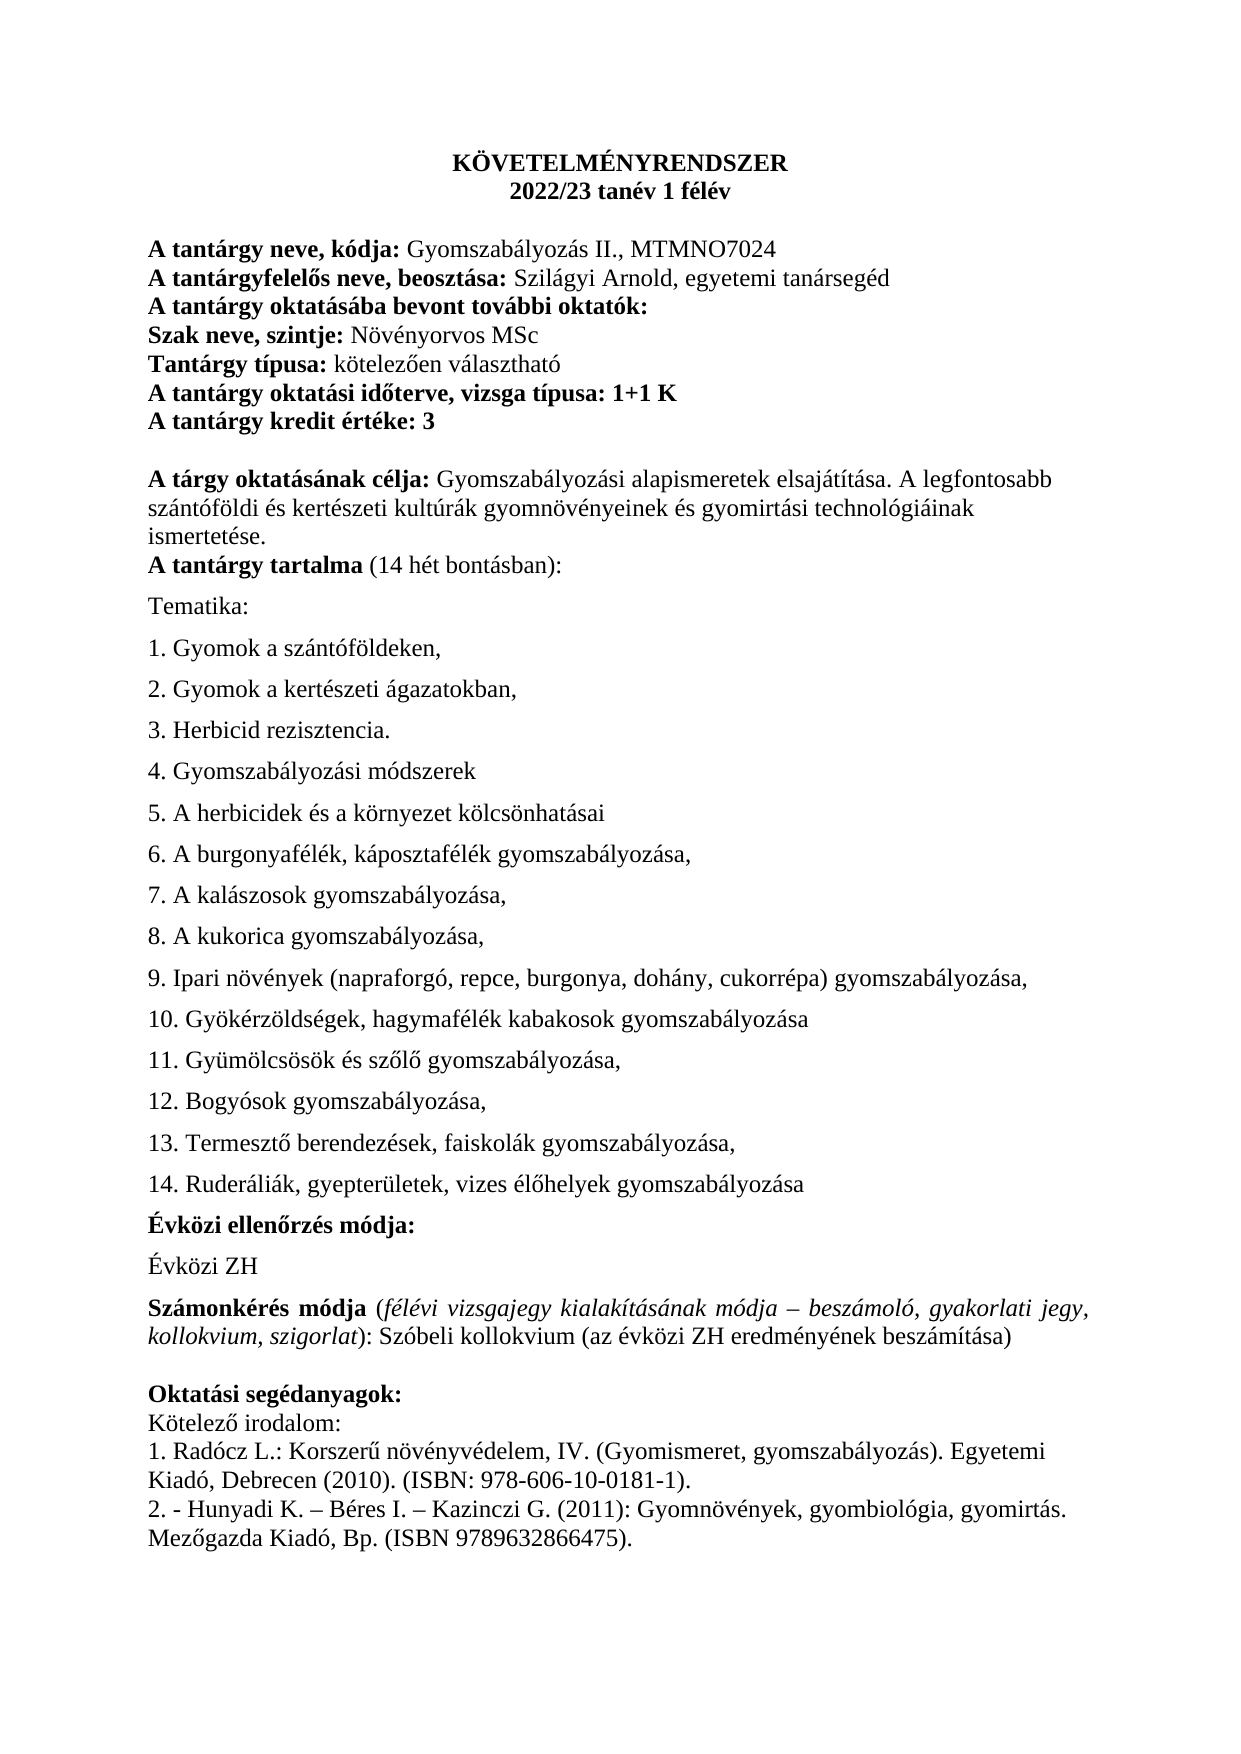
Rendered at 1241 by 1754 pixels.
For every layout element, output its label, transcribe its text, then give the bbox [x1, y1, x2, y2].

text Évközi ZH [148, 1251, 1093, 1280]
text A tantárgy tartalma (14 hét bontásban): [148, 550, 1093, 579]
text 4. Gyomszabályozási módszerek [148, 756, 1093, 785]
text 1. Radócz L.: Korszerű növényvédelem, IV. (Gyomismeret, gyomszabályozás). Egyetemi Kiadó, Debrecen (2010). (ISBN: 978-606-10-0181-1). [148, 1436, 1093, 1494]
text KÖVETELMÉNYRENDSZER [148, 148, 1093, 176]
text Oktatási segédanyagok: [148, 1379, 1093, 1408]
text A tantárgy oktatási időterve, vizsga típusa: 1+1 K [148, 378, 1093, 406]
text Évközi ellenőrzés módja: [148, 1210, 1093, 1239]
text 1. Gyomok a szántóföldeken, [148, 633, 1093, 661]
text A tantárgy kredit értéke: 3 [148, 406, 1093, 435]
text Kötelező irodalom: [148, 1408, 1093, 1436]
text 2. - Hunyadi K. – Béres I. – Kazinczi G. (2011): Gyomnövények, gyombiológia, gyomirtás. Mezőgazda Kiadó, Bp. (ISBN 9789632866475). [148, 1494, 1093, 1551]
text 14. Ruderáliák, gyepterületek, vizes élőhelyek gyomszabályozása [148, 1169, 1093, 1198]
text 13. Termesztő berendezések, faiskolák gyomszabályozása, [148, 1128, 1093, 1156]
text 8. A kukorica gyomszabályozása, [148, 921, 1093, 950]
text A tantárgy oktatásába bevont további oktatók: [148, 291, 1093, 320]
text 11. Gyümölcsösök és szőlő gyomszabályozása, [148, 1045, 1093, 1074]
text 2022/23 tanév 1 félév [148, 176, 1093, 205]
text Szak neve, szintje: Növényorvos MSc [148, 320, 1093, 349]
text 9. Ipari növények (napraforgó, repce, burgonya, dohány, cukorrépa) gyomszabályozása, [148, 963, 1093, 991]
text 7. A kalászosok gyomszabályozása, [148, 880, 1093, 909]
text A tárgy oktatásának célja: Gyomszabályozási alapismeretek elsajátítása. A legfontosabb szántóföldi és kertészeti kultúrák gyomnövényeinek és gyomirtási technológiáinak ismertetése. [148, 464, 1093, 550]
text 12. Bogyósok gyomszabályozása, [148, 1086, 1093, 1115]
text 5. A herbicidek és a környezet kölcsönhatásai [148, 798, 1093, 826]
text Tematika: [148, 591, 1093, 620]
text 2. Gyomok a kertészeti ágazatokban, [148, 674, 1093, 703]
text Tantárgy típusa: kötelezően választható [148, 349, 1093, 378]
text A tantárgy neve, kódja: Gyomszabályozás II., MTMNO7024 [148, 234, 1093, 263]
text A tantárgyfelelős neve, beosztása: Szilágyi Arnold, egyetemi tanársegéd [148, 263, 1093, 291]
text 6. A burgonyafélék, káposztafélék gyomszabályozása, [148, 839, 1093, 868]
text 10. Gyökérzöldségek, hagymafélék kabakosok gyomszabályozása [148, 1004, 1093, 1033]
text Számonkérés módja (félévi vizsgajegy kialakításának módja – beszámoló, gyakorlati jegy, kollokvium, szigorlat): Szóbeli kollokvium (az évközi ZH eredményének beszámítása) [148, 1293, 1093, 1350]
text 3. Herbicid rezisztencia. [148, 715, 1093, 744]
